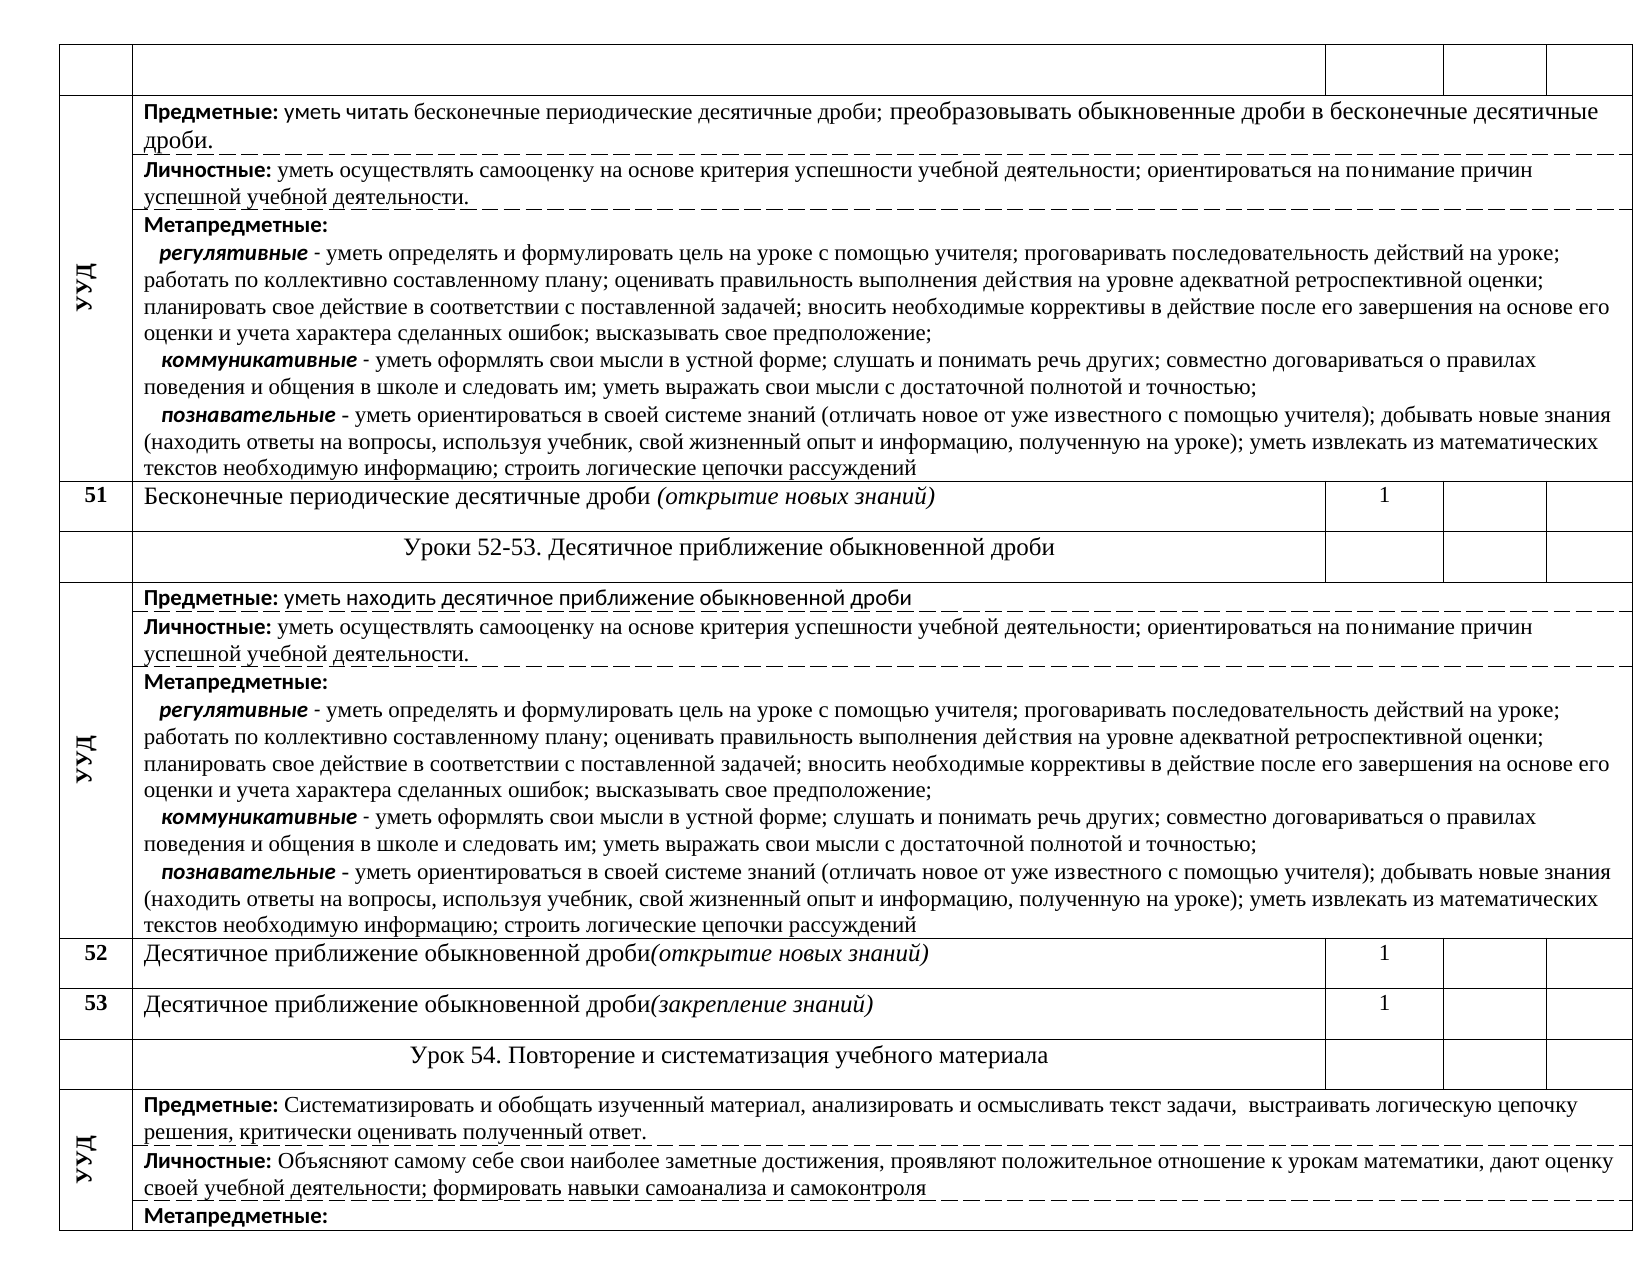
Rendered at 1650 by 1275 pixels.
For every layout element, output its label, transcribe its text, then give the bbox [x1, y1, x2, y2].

table_cell 1 [1326, 482, 1443, 531]
table_cell Урок 54. Повторение и систематизация учебного материала [133, 1040, 1325, 1089]
table_cell Личностные: уметь осуществлять самооценку на основе критерия успешности учебной деятельности; ориентироваться на понимание причин успешной учебной деятельности. [133, 154, 1632, 209]
table_cell [1547, 939, 1632, 988]
table_cell [1547, 532, 1632, 582]
table_cell Десятичное приближение обыкновенной дроби(закрепление знаний) [133, 989, 1325, 1039]
table_cell [1326, 45, 1443, 95]
table_cell [1444, 939, 1546, 988]
table_cell УУД [60, 96, 132, 481]
table_cell Личностные: Объясняют самому себе свои наиболее заметные достижения, проявляют положительное отношение к урокам математики, дают оценку своей учебной деятельности; формировать навыки самоанализа и самоконтроля [133, 1145, 1632, 1200]
table_cell 1 [1326, 989, 1443, 1039]
table_cell [1444, 1040, 1546, 1089]
table_cell Бесконечные периодические десятичные дроби (открытие новых знаний) [133, 482, 1325, 531]
table_cell [1547, 482, 1632, 531]
table_cell [1547, 45, 1632, 95]
table_cell [1444, 532, 1546, 582]
table_cell Предметные: уметь читать бесконечные периодические десятичные дроби; преобразовывать обыкновенные дроби в бесконечные десятичные дроби. [133, 96, 1632, 154]
table_cell [1326, 532, 1443, 582]
table_cell 1 [1326, 939, 1443, 988]
table_cell 51 [60, 482, 132, 531]
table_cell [133, 1200, 1632, 1229]
table_cell [1444, 45, 1546, 95]
table_cell 52 [60, 939, 132, 988]
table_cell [133, 45, 1325, 95]
table_cell [1444, 989, 1546, 1039]
table_cell УУД [60, 1090, 132, 1229]
table_cell УУД [60, 583, 132, 937]
table_cell [60, 1040, 132, 1089]
table_cell [60, 45, 132, 95]
table_cell [1444, 482, 1546, 531]
table_cell [1326, 1040, 1443, 1089]
table_cell [60, 532, 132, 582]
table_cell 53 [60, 989, 132, 1039]
table_cell Личностные: уметь осуществлять самооценку на основе критерия успешности учебной деятельности; ориентироваться на понимание причин успешной учебной деятельности. [133, 611, 1632, 666]
table_cell Уроки 52-53. Десятичное приближение обыкновенной дроби [133, 532, 1325, 582]
table_cell [1547, 1040, 1632, 1089]
table_cell Предметные: Систематизировать и обобщать изученный материал, анализировать и осмысливать текст задачи, выстраивать логическую цепочку решения, критически оценивать полученный ответ. [133, 1090, 1632, 1145]
table_cell [1547, 989, 1632, 1039]
table_cell Десятичное приближение обыкновенной дроби(открытие новых знаний) [133, 939, 1325, 988]
table_cell Предметные: уметь находить десятичное приближение обыкновенной дроби [133, 583, 1632, 611]
